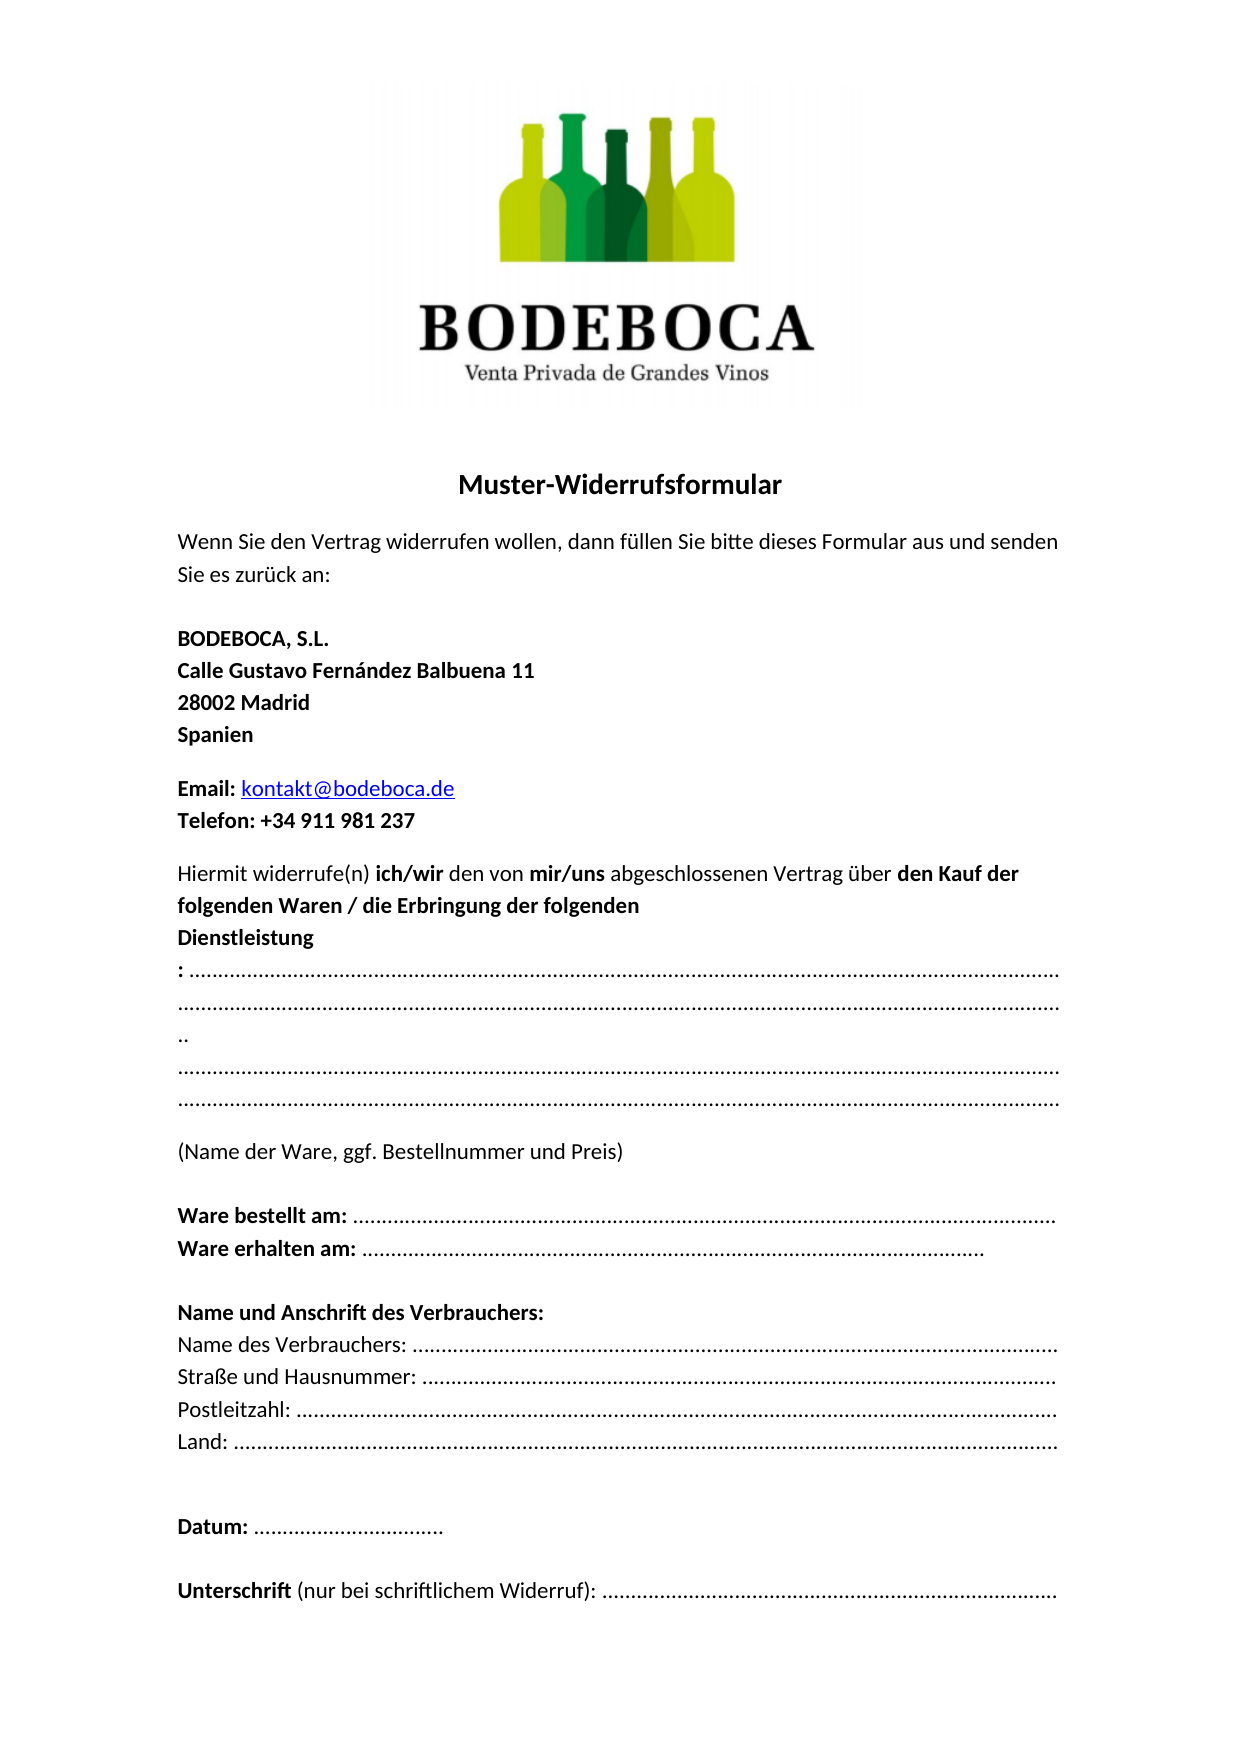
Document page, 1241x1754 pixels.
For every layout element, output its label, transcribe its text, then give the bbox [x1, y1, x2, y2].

text Email: kontakt@bodeboca.de Telefon: +34 911 981 237 [177, 774, 1063, 834]
text Muster-Widerrufsformular [177, 466, 1063, 501]
text Wenn Sie den Vertrag widerrufen wollen, dann füllen Sie bitte dieses Formular aus und senden Sie es zurück an: BODEBOCA, S.L. Calle Gustavo Fernández Balbuena 11 28002 Madrid Spanien [177, 527, 1063, 749]
picture [366, 83, 873, 410]
text Datum: ................................. Unterschrift (nur bei schriftlichem Widerruf): ............................................................................... [177, 1480, 1063, 1604]
text (Name der Ware, ggf. Bestellnummer und Preis) Ware bestellt am: .......................................................................................................................... Ware erhalten am: ............................................................................................................ Name und Anschrift des Verbrauchers: Name des Verbrauchers: ................................................................................................................ Straße und Hausnummer: .............................................................................................................. Postleitzahl: .................................................................................................................................... Land: ............................................................................................................................................... [177, 1137, 1063, 1455]
text Hiermit widerrufe(n) ich/wir den von mir/uns abgeschlossenen Vertrag über den Kauf der folgenden Waren / die Erbringung der folgenden Dienstleistung: .................................................................................................................................................................................................................................................................................................................. .................................................................................................................................................................................................................................................................................................................. [177, 859, 1063, 1112]
